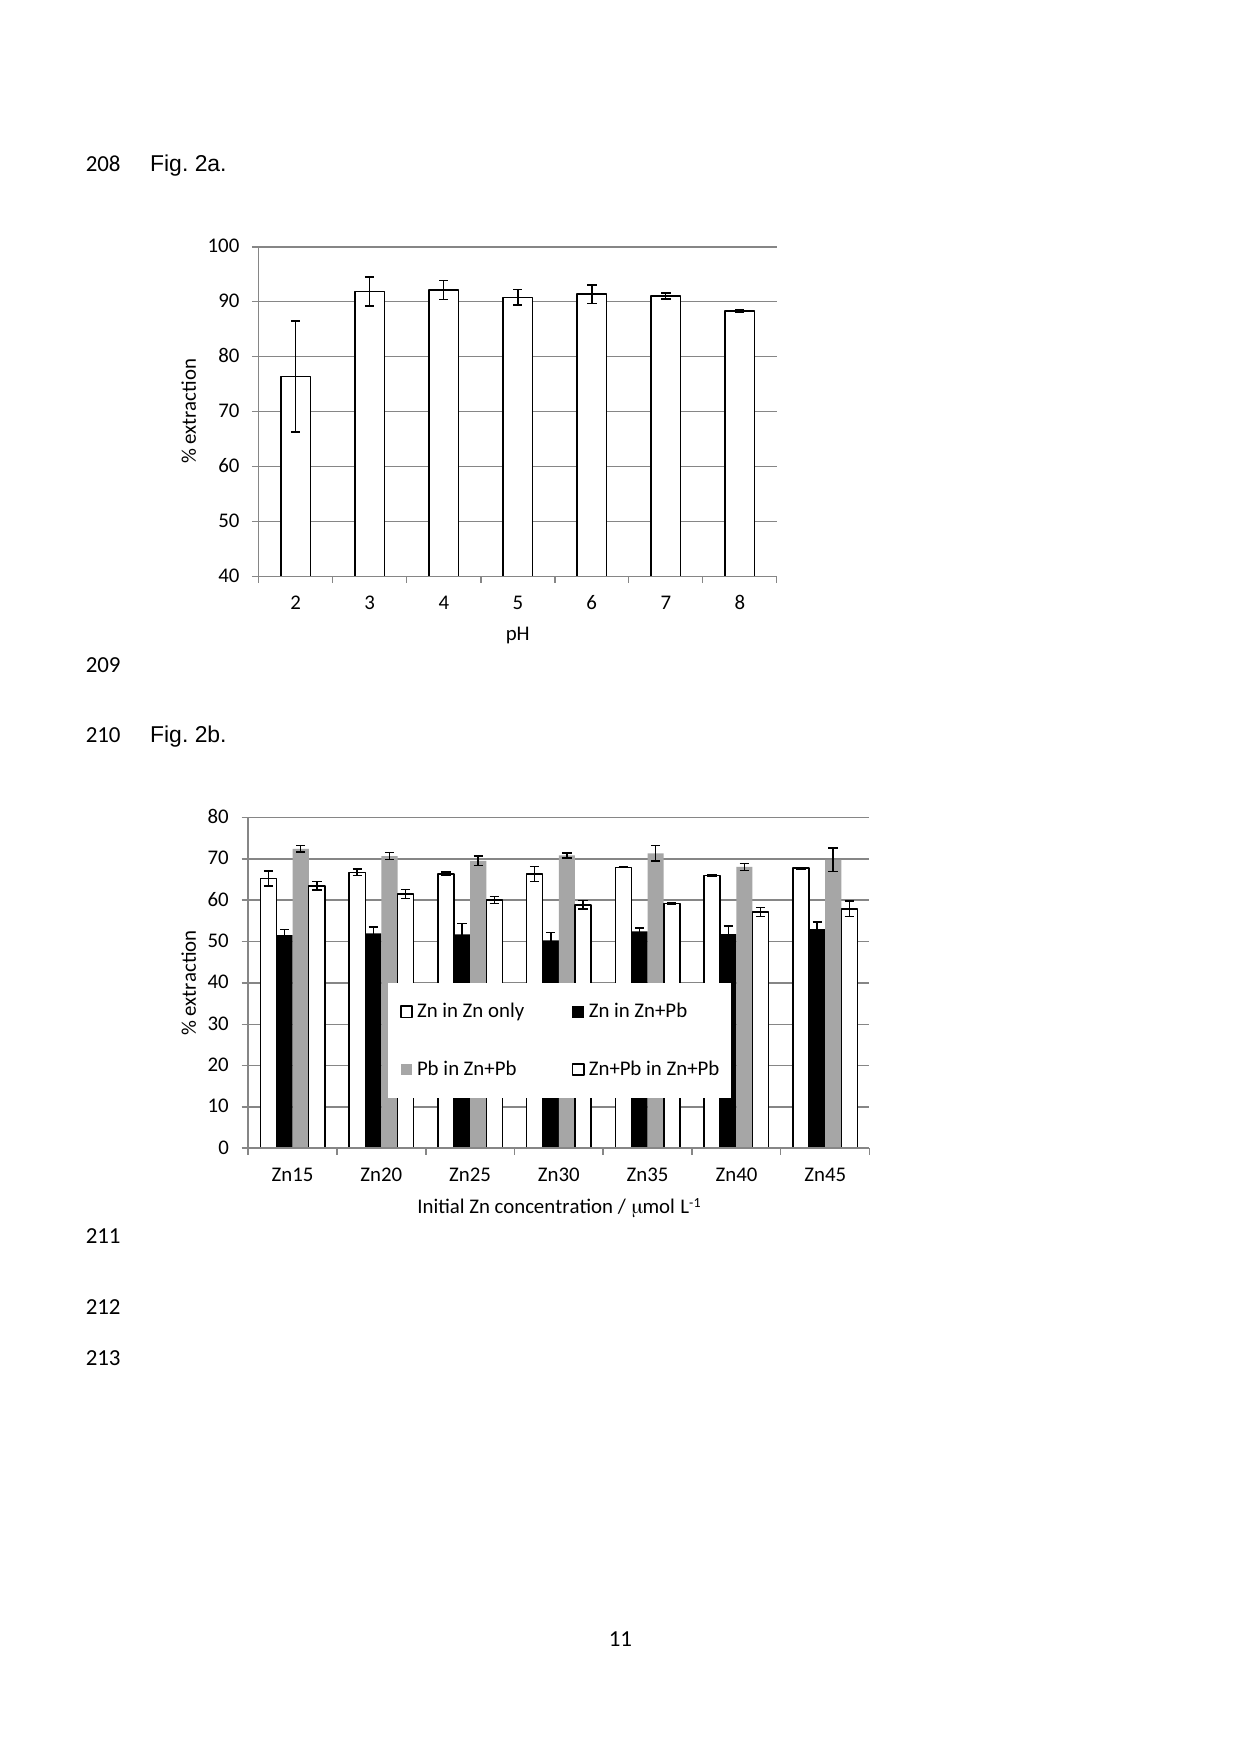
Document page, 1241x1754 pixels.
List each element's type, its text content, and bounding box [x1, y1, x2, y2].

text Fig. 2b. [150, 721, 1090, 747]
text Fig. 2a. [150, 150, 1090, 176]
